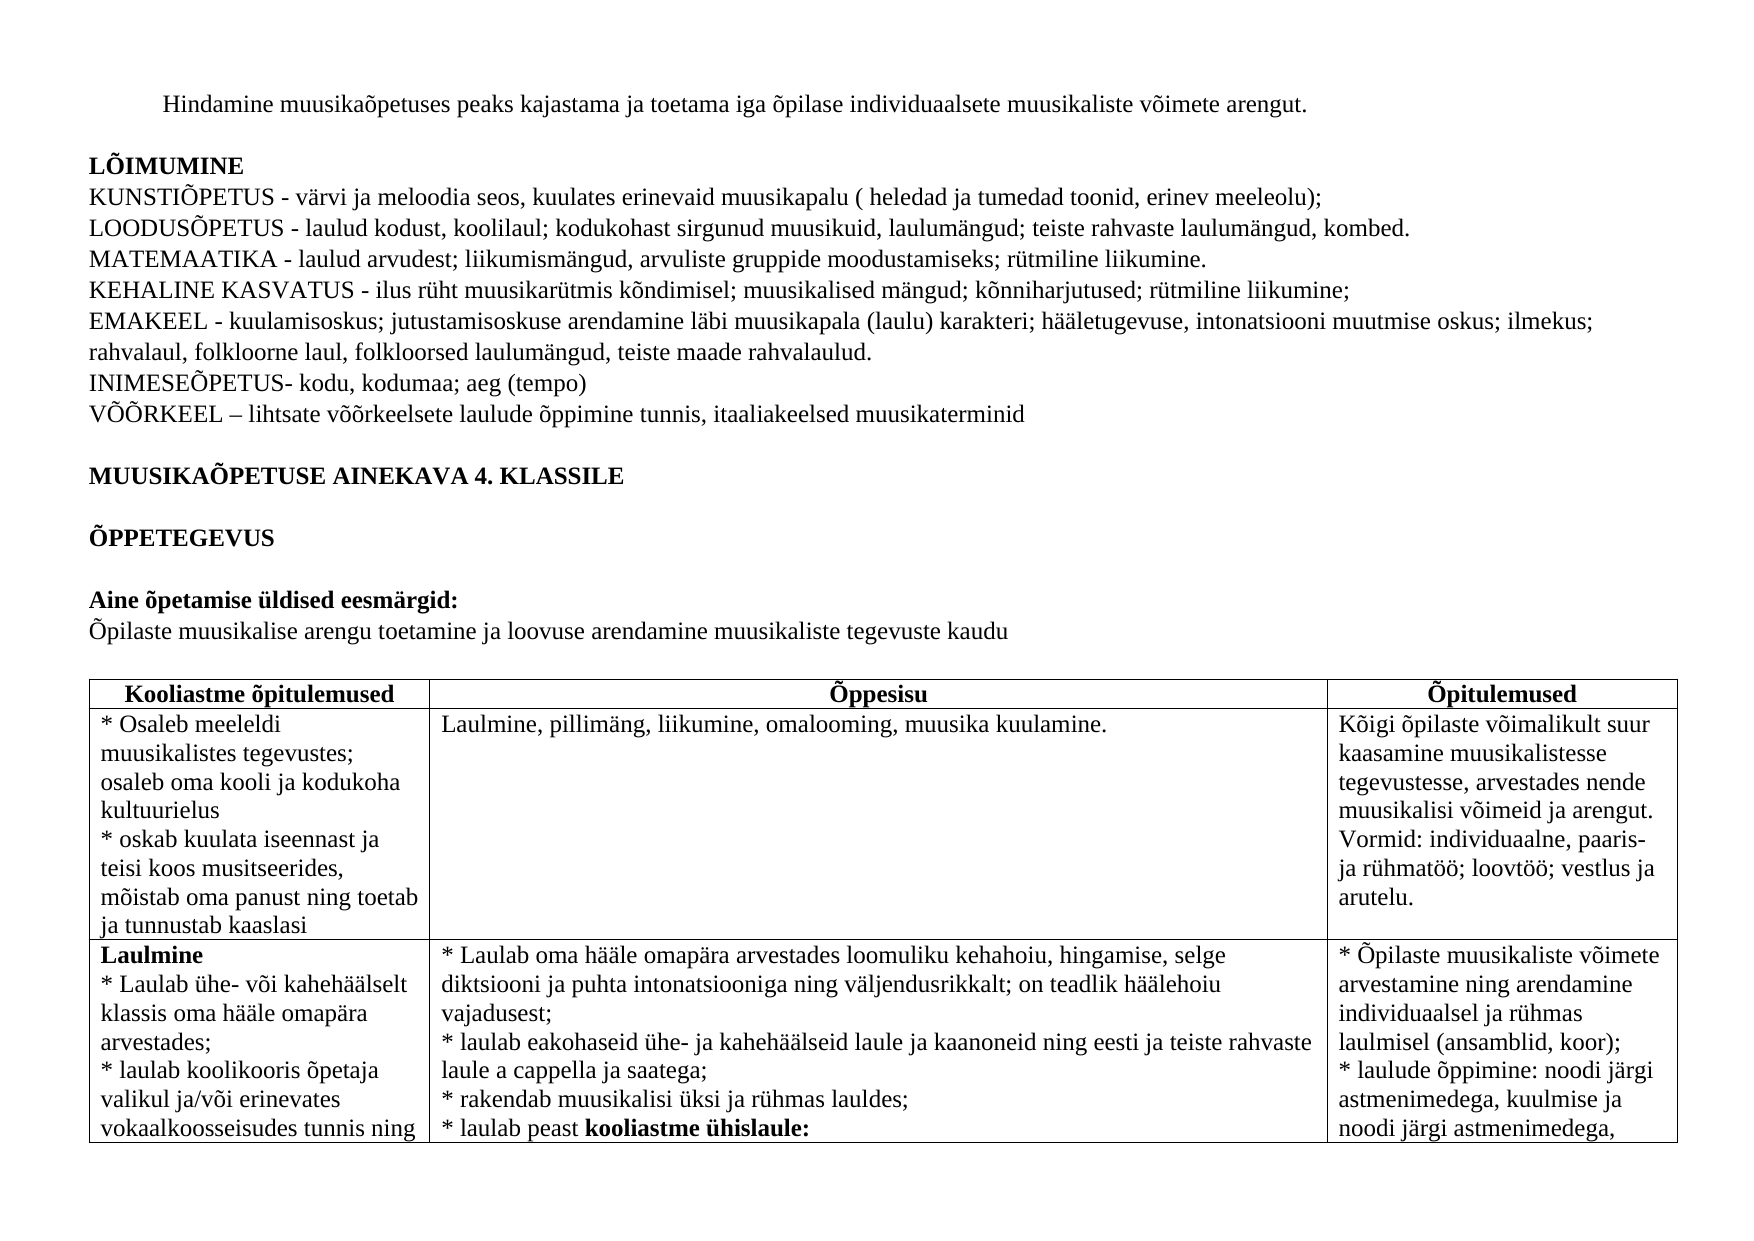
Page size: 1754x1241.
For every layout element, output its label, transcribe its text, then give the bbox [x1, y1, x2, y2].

text KUNSTIÕPETUS - värvi ja meloodia seos, kuulates erinevaid muusikapalu ( heledad ja tumedad toonid, erinev meeleolu); [89, 182, 1665, 211]
text Õpilaste muusikalise arengu toetamine ja loovuse arendamine muusikaliste tegevuste kaudu [89, 616, 1665, 645]
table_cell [90, 940, 429, 1142]
table_header Õppesisu [430, 680, 1327, 708]
text VÕÕRKEEL – lihtsate võõrkeelsete laulude õppimine tunnis, itaaliakeelsed muusikaterminid [89, 399, 1665, 428]
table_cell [1328, 940, 1677, 1142]
table_cell * Osaleb meeleldi muusikalistes tegevustes; osaleb oma kooli ja kodukoha kultuurielus * oskab kuulata iseennast ja teisi koos musitseerides, mõistab oma panust ning toetab ja tunnustab kaaslasi [90, 709, 429, 939]
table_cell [430, 940, 1327, 1142]
text INIMESEÕPETUS- kodu, kodumaa; aeg (tempo) [89, 368, 1665, 397]
table_cell Laulmine, pillimäng, liikumine, omalooming, muusika kuulamine. [430, 709, 1327, 939]
text EMAKEEL - kuulamisoskus; jutustamisoskuse arendamine läbi muusikapala (laulu) karakteri; hääletugevuse, intonatsiooni muutmise oskus; ilmekus; rahvalaul, folkloorne laul, folkloorsed laulumängud, teiste maade rahvalaulud. [89, 306, 1665, 366]
text LÕIMUMINE [89, 151, 1665, 179]
text MATEMAATIKA - laulud arvudest; liikumismängud, arvuliste gruppide moodustamiseks; rütmiline liikumine. [89, 244, 1665, 273]
text LOODUSÕPETUS - laulud kodust, koolilaul; kodukohast sirgunud muusikuid, laulumängud; teiste rahvaste laulumängud, kombed. [89, 213, 1665, 242]
text Hindamine muusikaõpetuses peaks kajastama ja toetama iga õpilase individuaalsete muusikaliste võimete arengut. [162, 89, 1665, 117]
table_cell Kõigi õpilaste võimalikult suur kaasamine muusikalistesse tegevustesse, arvestades nende muusikalisi võimeid ja arengut. Vormid: individuaalne, paaris- ja rühmatöö; loovtöö; vestlus ja arutelu. [1328, 709, 1677, 939]
text KEHALINE KASVATUS - ilus rüht muusikarütmis kõndimisel; muusikalised mängud; kõnniharjutused; rütmiline liikumine; [89, 275, 1665, 304]
table_header Õpitulemused [1328, 680, 1677, 708]
text ÕPPETEGEVUS [89, 523, 1665, 552]
table_header Kooliastme õpitulemused [90, 680, 429, 708]
text Aine õpetamise üldised eesmärgid: [89, 585, 1665, 614]
text MUUSIKAÕPETUSE AINEKAVA 4. KLASSILE [89, 461, 1665, 490]
